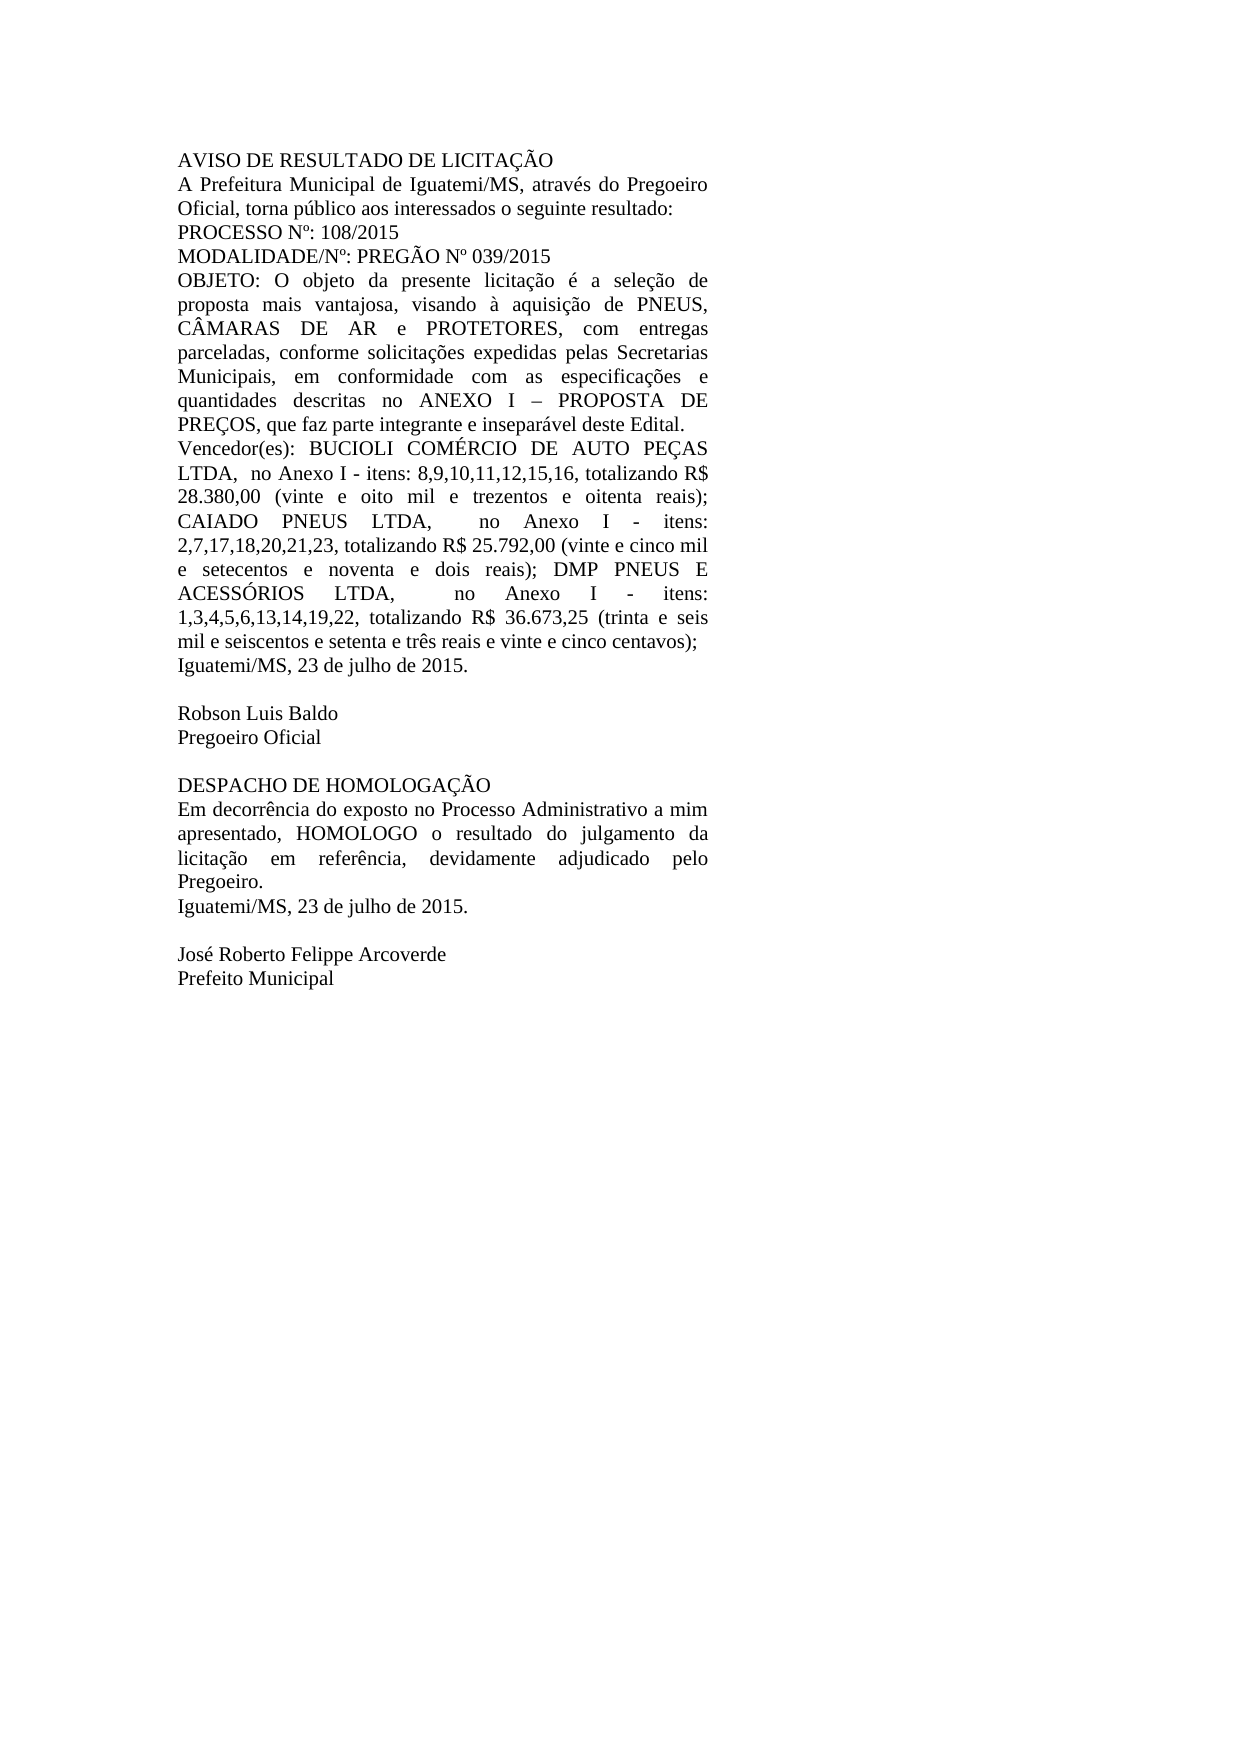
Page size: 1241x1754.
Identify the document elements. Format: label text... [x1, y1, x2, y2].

text PROCESSO Nº: 108/2015 [177, 220, 709, 244]
text Pregoeiro Oficial [177, 725, 709, 749]
text Robson Luis Baldo [177, 701, 709, 725]
text Iguatemi/MS, 23 de julho de 2015. [177, 893, 709, 918]
text Em decorrência do exposto no Processo Administrativo a mim apresentado, HOMOLOGO o resultado do julgamento da licitação em referência, devidamente adjudicado pelo Pregoeiro. [177, 797, 709, 893]
text Prefeito Municipal [177, 966, 709, 990]
text AVISO DE RESULTADO DE LICITAÇÃO [177, 148, 709, 172]
text Vencedor(es): BUCIOLI COMÉRCIO DE AUTO PEÇAS LTDA, no Anexo I - itens: 8,9,10,11,12,15,16, totalizando R$ 28.380,00 (vinte e oito mil e trezentos e oitenta reais); CAIADO PNEUS LTDA, no Anexo I - itens: 2,7,17,18,20,21,23, totalizando R$ 25.792,00 (vinte e cinco mil e setecentos e noventa e dois reais); DMP PNEUS E ACESSÓRIOS LTDA, no Anexo I - itens: 1,3,4,5,6,13,14,19,22, totalizando R$ 36.673,25 (trinta e seis mil e seiscentos e setenta e três reais e vinte e cinco centavos); [177, 436, 709, 653]
text A Prefeitura Municipal de Iguatemi/MS, através do Pregoeiro Oficial, torna público aos interessados o seguinte resultado: [177, 172, 709, 220]
text Iguatemi/MS, 23 de julho de 2015. [177, 653, 709, 677]
text José Roberto Felippe Arcoverde [177, 942, 709, 966]
text OBJETO: O objeto da presente licitação é a seleção de proposta mais vantajosa, visando à aquisição de PNEUS, CÂMARAS DE AR e PROTETORES, com entregas parceladas, conforme solicitações expedidas pelas Secretarias Municipais, em conformidade com as especificações e quantidades descritas no ANEXO I – PROPOSTA DE PREÇOS, que faz parte integrante e inseparável deste Edital. [177, 268, 709, 436]
text DESPACHO DE HOMOLOGAÇÃO [177, 773, 709, 797]
text MODALIDADE/Nº: PREGÃO Nº 039/2015 [177, 244, 709, 268]
